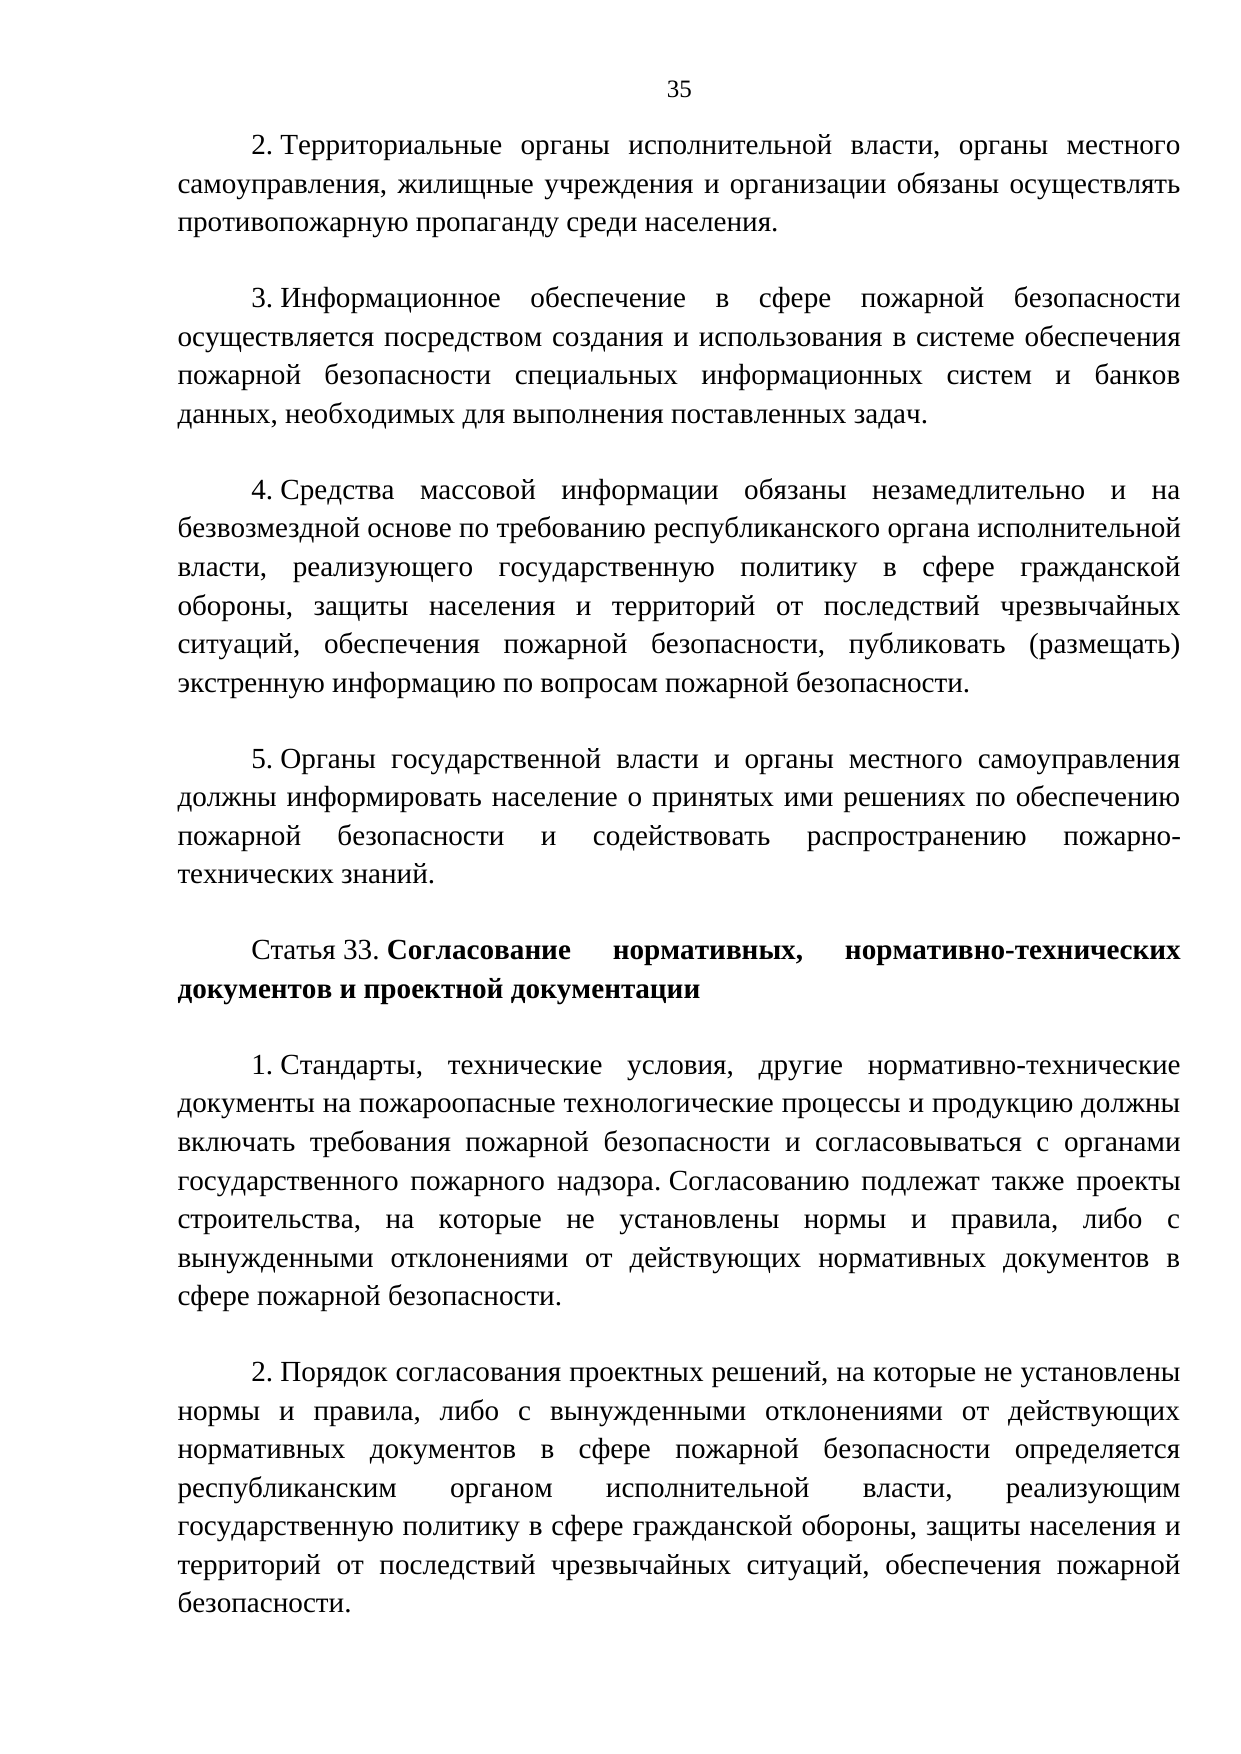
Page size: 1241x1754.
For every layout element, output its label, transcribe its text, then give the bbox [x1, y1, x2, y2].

text 4. Средства массовой информации обязаны незамедлительно и на безвозмездной основе по требованию республиканского органа исполнительной власти, реализующего государственную политику в сфере гражданской обороны, защиты населения и территорий от последствий чрезвычайных ситуаций, обеспечения пожарной безопасности, публиковать (размещать) экстренную информацию по вопросам пожарной безопасности. [177, 472, 1181, 698]
text 5. Органы государственной власти и органы местного самоуправления должны информировать население о принятых ими решениях по обеспечению пожарной безопасности и содействовать распространению пожарно-технических знаний. [177, 741, 1181, 890]
text 2. Территориальные органы исполнительной власти, органы местного самоуправления, жилищные учреждения и организации обязаны осуществлять противопожарную пропаганду среди населения. [177, 127, 1181, 238]
text 1. Стандарты, технические условия, другие нормативно-технические документы на пожароопасные технологические процессы и продукцию должны включать требования пожарной безопасности и согласовываться с органами государственного пожарного надзора. Согласованию подлежат также проекты строительства, на которые не установлены нормы и правила, либо с вынужденными отклонениями от действующих нормативных документов в сфере пожарной безопасности. [177, 1047, 1181, 1312]
text 3. Информационное обеспечение в сфере пожарной безопасности осуществляется посредством создания и использования в системе обеспечения пожарной безопасности специальных информационных систем и банков данных, необходимых для выполнения поставленных задач. [177, 280, 1181, 429]
text Статья 33. Согласование нормативных, нормативно-технических документов и проектной документации [177, 932, 1181, 1004]
text 2. Порядок согласования проектных решений, на которые не установлены нормы и правила, либо с вынужденными отклонениями от действующих нормативных документов в сфере пожарной безопасности определяется республиканским органом исполнительной власти, реализующим государственную политику в сфере гражданской обороны, защиты населения и территорий от последствий чрезвычайных ситуаций, обеспечения пожарной безопасности. [177, 1354, 1181, 1619]
